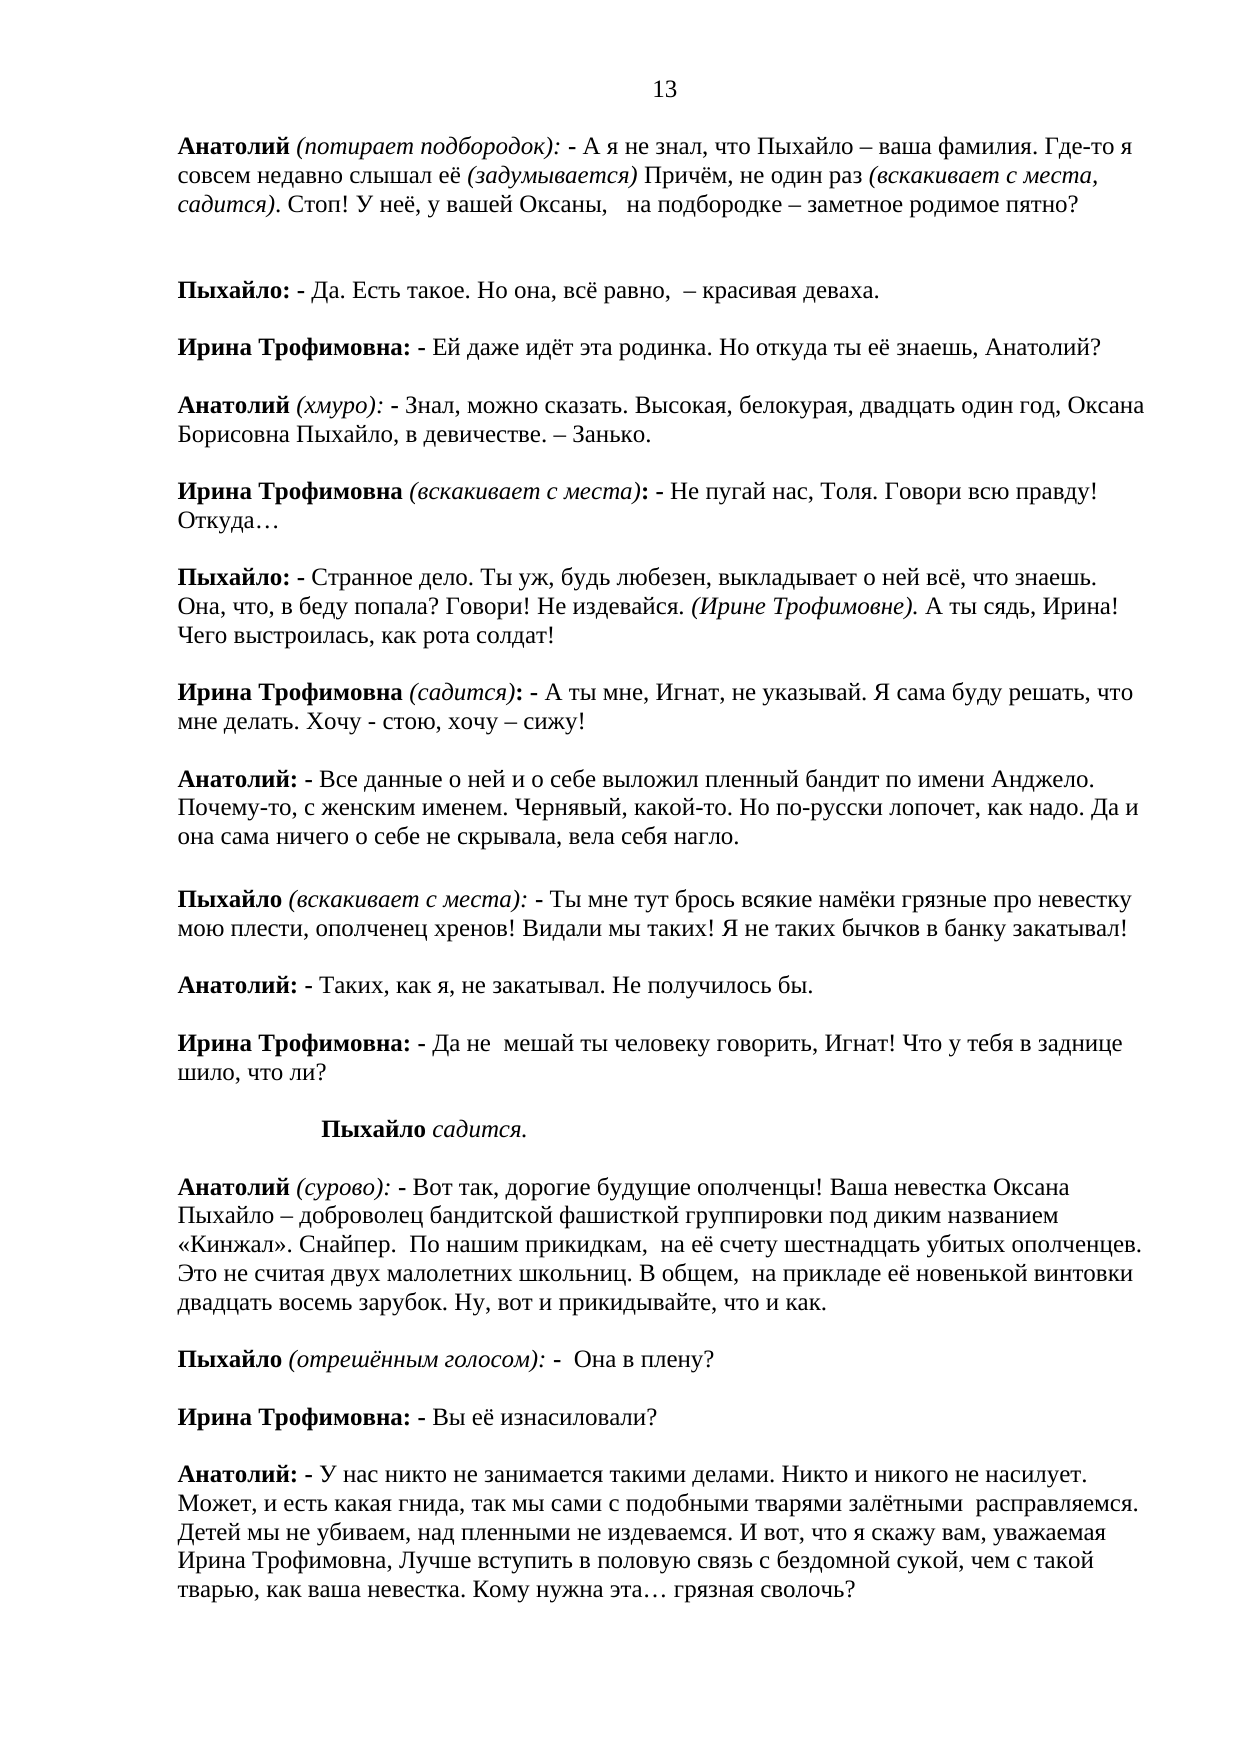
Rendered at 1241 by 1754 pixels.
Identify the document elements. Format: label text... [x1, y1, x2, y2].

text Ирина Трофимовна (вскакивает с места): - Не пугай нас, Толя. Говори всю правду! Откуда… [177, 476, 1152, 534]
text Ирина Трофимовна: - Да не мешай ты человеку говорить, Игнат! Что у тебя в заднице шило, что ли? [177, 1028, 1152, 1085]
text Пыхайло: - Да. Есть такое. Но она, всё равно, – красивая деваха. [177, 275, 1152, 304]
text Анатолий: - Все данные о ней и о себе выложил пленный бандит по имени Анджело. Почему-то, с женским именем. Чернявый, какой-то. Но по-русски лопочет, как надо. Да и она сама ничего о себе не скрывала, вела себя нагло. [177, 764, 1152, 850]
text Анатолий: - У нас никто не занимается такими делами. Никто и никого не насилует. Может, и есть какая гнида, так мы сами с подобными тварями залётными расправляемся. Детей мы не убиваем, над пленными не издеваемся. И вот, что я скажу вам, уважаемая Ирина Трофимовна, Лучше вступить в половую связь с бездомной сукой, чем с такой тварью, как ваша невестка. Кому нужна эта… грязная сволочь? [177, 1459, 1152, 1603]
text Пыхайло: - Странное дело. Ты уж, будь любезен, выкладывает о ней всё, что знаешь. Она, что, в беду попала? Говори! Не издевайся. (Ирине Трофимовне). А ты сядь, Ирина! Чего выстроилась, как рота солдат! [177, 562, 1152, 649]
text Ирина Трофимовна: - Ей даже идёт эта родинка. Но откуда ты её знаешь, Анатолий? [177, 332, 1152, 361]
text Анатолий (хмуро): - Знал, можно сказать. Высокая, белокурая, двадцать один год, Оксана Борисовна Пыхайло, в девичестве. – Занько. [177, 390, 1152, 447]
text Ирина Трофимовна: - Вы её изнасиловали? [177, 1402, 1152, 1430]
text Анатолий: - Таких, как я, не закатывал. Не получилось бы. [177, 970, 1152, 999]
text Пыхайло (отрешённым голосом): - Она в плену? [177, 1344, 1152, 1373]
text Пыхайло (вскакивает с места): - Ты мне тут брось всякие намёки грязные про невестку мою плести, ополченец хренов! Видали мы таких! Я не таких бычков в банку закатывал! [177, 884, 1152, 942]
text Анатолий (сурово): - Вот так, дорогие будущие ополченцы! Ваша невестка Оксана Пыхайло – доброволец бандитской фашисткой группировки под диким названием «Кинжал». Снайпер. По нашим прикидкам, на её счету шестнадцать убитых ополченцев. Это не считая двух малолетних школьниц. В общем, на прикладе её новенькой винтовки двадцать восемь зарубок. Ну, вот и прикидывайте, что и как. [177, 1172, 1152, 1315]
text Ирина Трофимовна (садится): - А ты мне, Игнат, не указывай. Я сама буду решать, что мне делать. Хочу - стою, хочу – сижу! [177, 677, 1152, 735]
text Пыхайло садится. [177, 1114, 1152, 1143]
text Анатолий (потирает подбородок): - А я не знал, что Пыхайло – ваша фамилия. Где-то я совсем недавно слышал её (задумывается) Причём, не один раз (вскакивает с места, садится). Стоп! У неё, у вашей Оксаны, на подбородке – заметное родимое пятно? [177, 131, 1152, 217]
